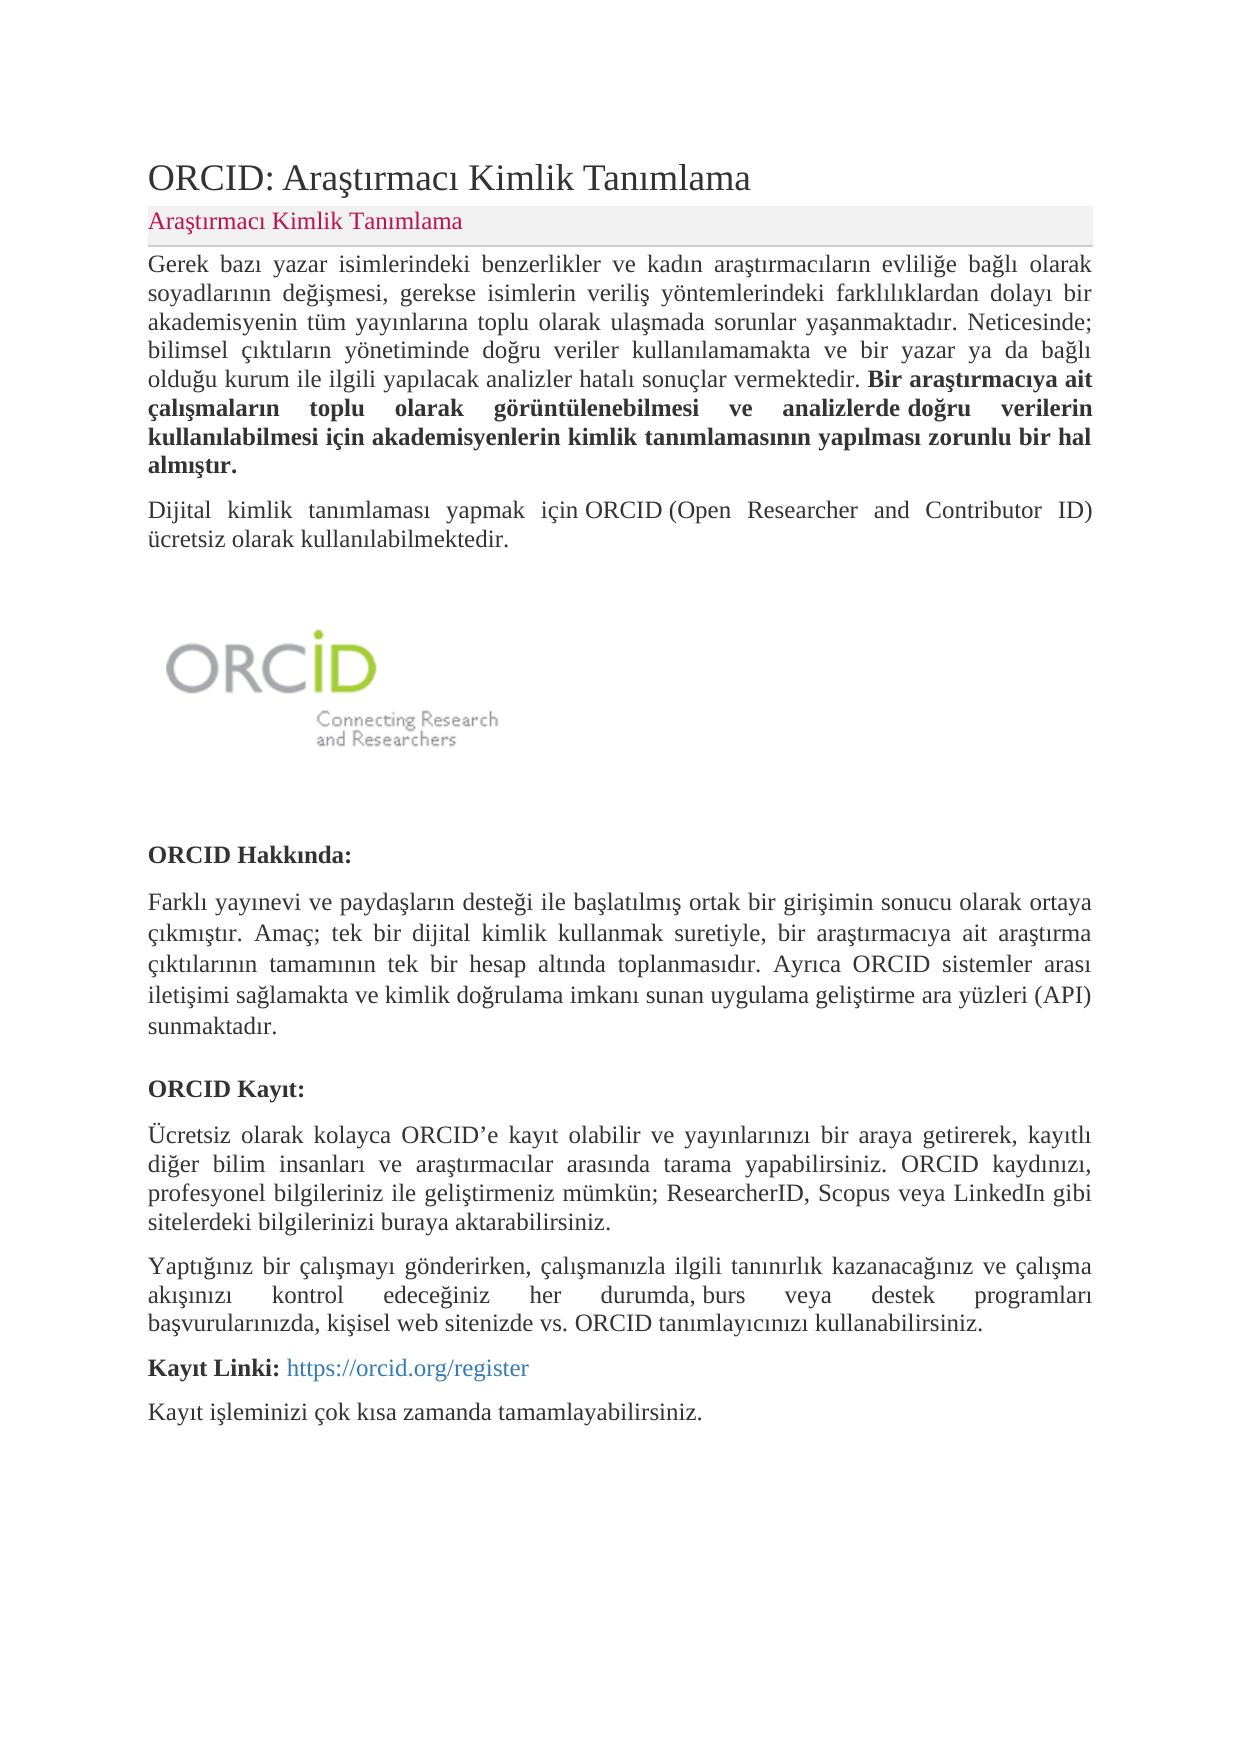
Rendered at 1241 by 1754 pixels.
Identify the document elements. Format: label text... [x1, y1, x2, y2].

picture [147, 568, 526, 823]
text Yaptığınız bir çalışmayı gönderirken, çalışmanızla ilgili tanınırlık kazanacağınız ve çalışma akışınızı kontrol edeceğiniz her durumda, burs veya destek programları başvurularınızda, kişisel web sitenizde vs. ORCID tanımlayıcınızı kullanabilirsiniz. [148, 1251, 1093, 1337]
subtitle ORCID Kayıt: [148, 1074, 1093, 1102]
text Ücretsiz olarak kolayca ORCID’e kayıt olabilir ve yayınlarınızı bir araya getirerek, kayıtlı diğer bilim insanları ve araştırmacılar arasında tarama yapabilirsiniz. ORCID kaydınızı, profesyonel bilgileriniz ile geliştirmeniz mümkün; ResearcherID, Scopus veya LinkedIn gibi sitelerdeki bilgilerinizi buraya aktarabilirsiniz. [148, 1120, 1093, 1235]
text ORCID Hakkında: [148, 841, 1093, 869]
text Kayıt Linki: https://orcid.org/register [148, 1353, 1093, 1382]
text Dijital kimlik tanımlaması yapmak için ORCID (Open Researcher and Contributor ID) ücretsiz olarak kullanılabilmektedir. [148, 495, 1093, 552]
text Farklı yayınevi ve paydaşların desteği ile başlatılmış ortak bir girişimin sonucu olarak ortaya çıkmıştır. Amaç; tek bir dijital kimlik kullanmak suretiyle, bir araştırmacıya ait araştırma çıktılarının tamamının tek bir hesap altında toplanmasıdır. Ayrıca ORCID sistemler arası iletişimi sağlamakta ve kimlik doğrulama imkanı sunan uygulama geliştirme ara yüzleri (API) sunmaktadır. [148, 887, 1093, 1040]
text Gerek bazı yazar isimlerindeki benzerlikler ve kadın araştırmacıların evliliğe bağlı olarak soyadlarının değişmesi, gerekse isimlerin veriliş yöntemlerindeki farklılıklardan dolayı bir akademisyenin tüm yayınlarına toplu olarak ulaşmada sorunlar yaşanmaktadır. Neticesinde; bilimsel çıktıların yönetiminde doğru veriler kullanılamamakta ve bir yazar ya da bağlı olduğu kurum ile ilgili yapılacak analizler hatalı sonuçlar vermektedir. Bir araştırmacıya ait çalışmaların toplu olarak görüntülenebilmesi ve analizlerde doğru verilerin kullanılabilmesi için akademisyenlerin kimlik tanımlamasının yapılması zorunlu bir hal almıştır. [148, 249, 1093, 479]
text ORCID: Araştırmacı Kimlik Tanımlama [148, 155, 1093, 198]
subtitle Araştırmacı Kimlik Tanımlama [148, 206, 1093, 245]
text Kayıt işleminizi çok kısa zamanda tamamlayabilirsiniz. [148, 1397, 1093, 1426]
